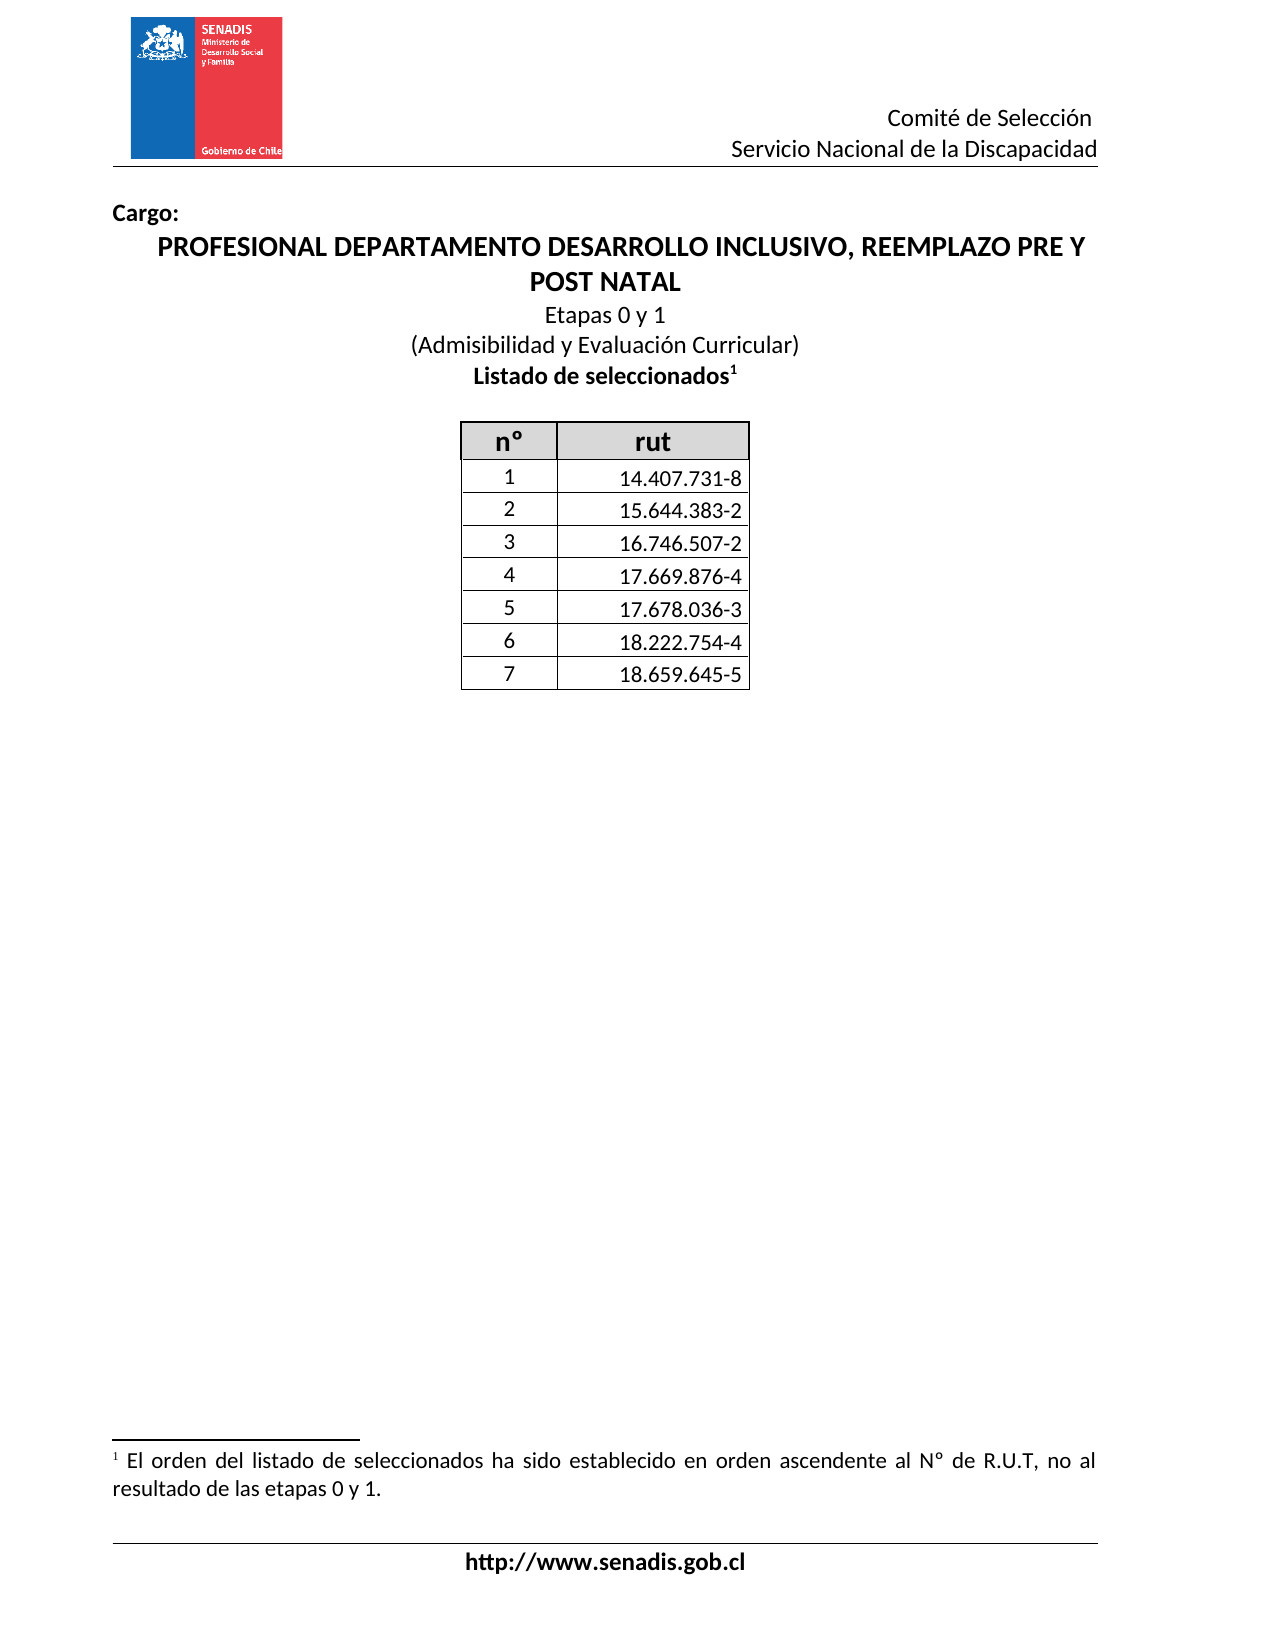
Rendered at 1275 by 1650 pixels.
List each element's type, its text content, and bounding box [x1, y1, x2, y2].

text PROFESIONAL DEPARTAMENTO DESARROLLO INCLUSIVO, REEMPLAZO PRE Y POST NATAL [112, 228, 1098, 299]
table_cell 7 [462, 657, 557, 688]
table_cell 18.659.645-5 [558, 656, 749, 688]
table_cell 16.746.507-2 [558, 525, 749, 557]
table_cell 5 [462, 591, 557, 623]
table_cell 2 [462, 493, 557, 524]
table_header rut [558, 423, 748, 459]
table_cell 1 [462, 460, 557, 492]
table_cell 3 [462, 526, 557, 557]
table_cell 14.407.731-8 [558, 460, 749, 492]
table_cell 6 [462, 624, 557, 656]
table_cell 17.669.876-4 [558, 557, 749, 590]
table_cell 15.644.383-2 [558, 492, 749, 524]
text (Admisibilidad y Evaluación Curricular) [112, 329, 1098, 360]
table_cell 18.222.754-4 [558, 623, 749, 656]
table_header nº [462, 423, 556, 459]
picture [130, 17, 283, 157]
table_cell 17.678.036-3 [558, 590, 749, 623]
table_cell 4 [462, 558, 557, 590]
text Etapas 0 y 1 [112, 299, 1098, 329]
text Cargo: [112, 197, 1098, 228]
text Listado de seleccionados [112, 360, 1098, 391]
